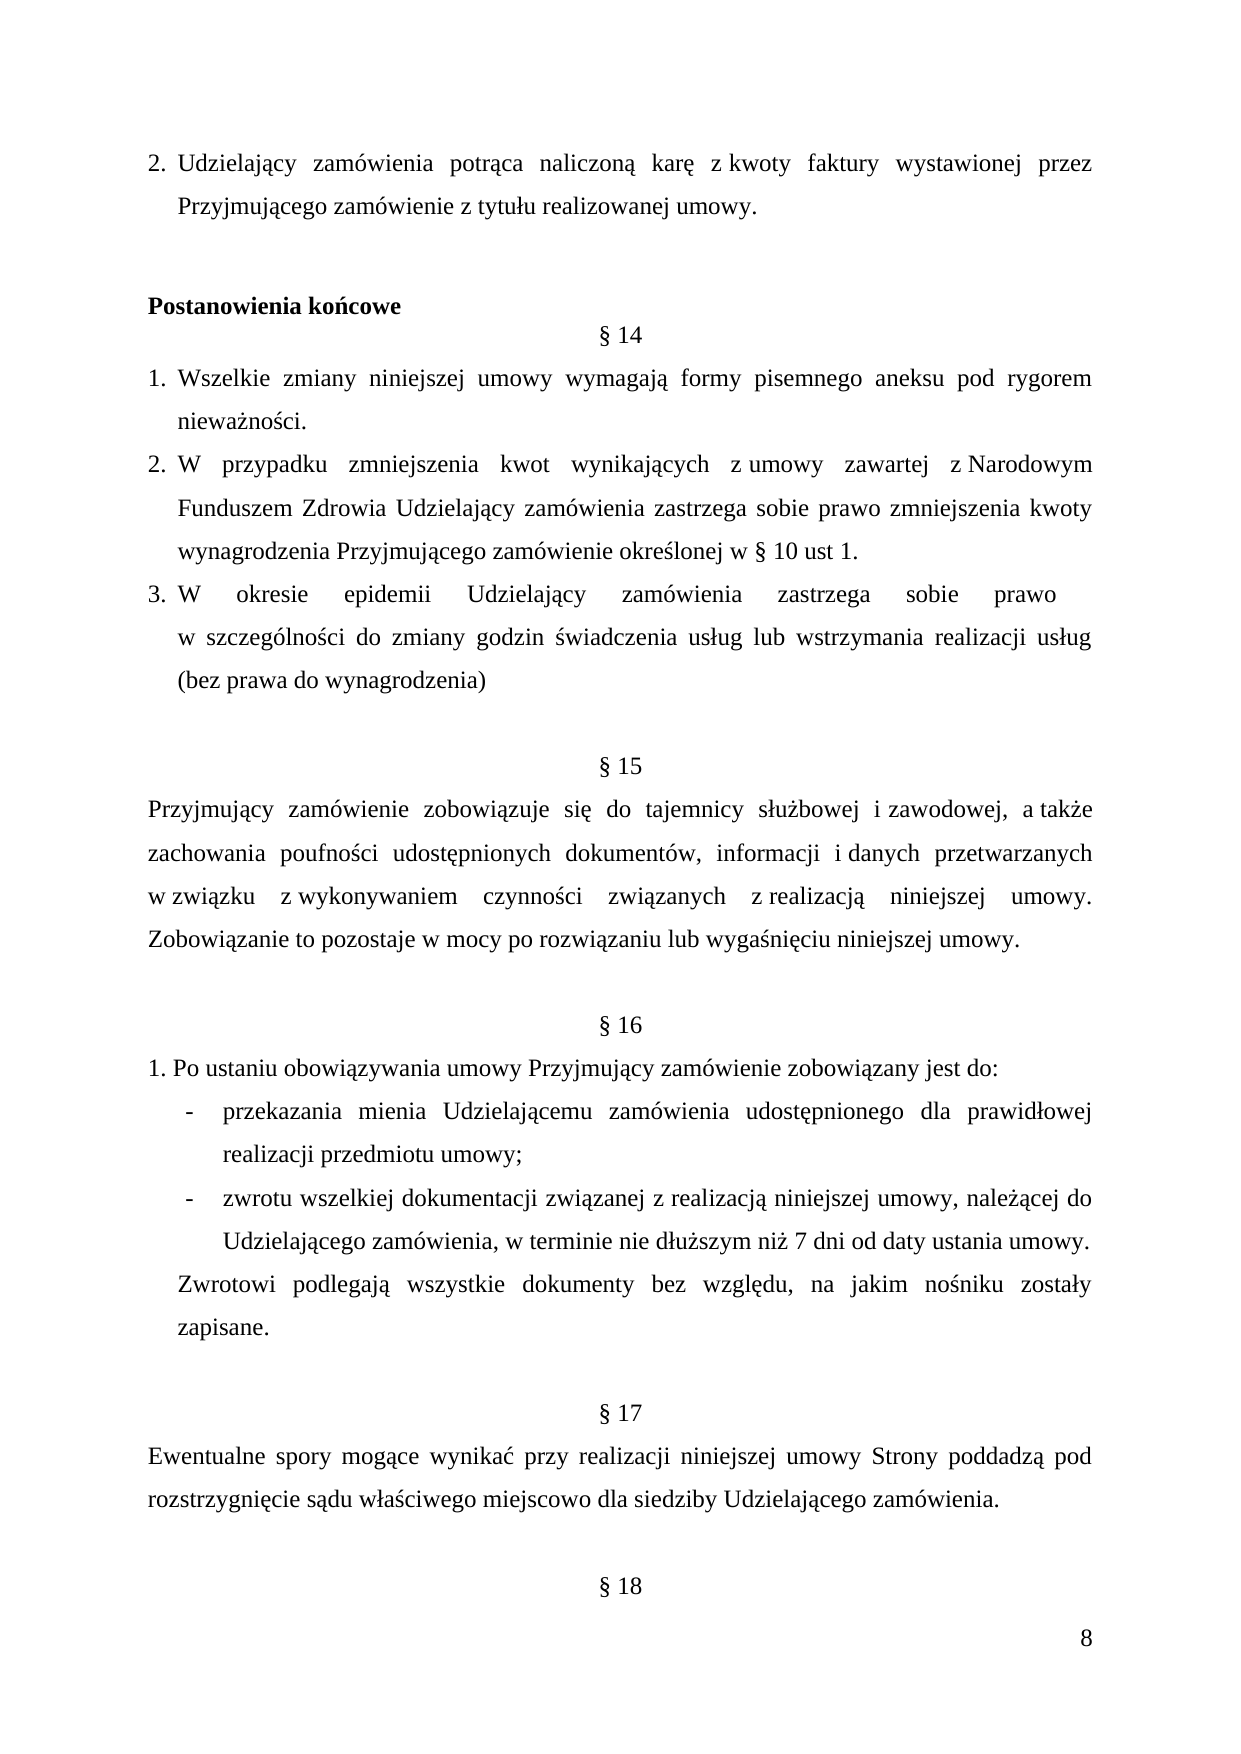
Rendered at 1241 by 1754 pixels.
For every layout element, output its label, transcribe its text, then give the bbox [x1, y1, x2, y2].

text § 14 [148, 320, 1093, 349]
text Ewentualne spory mogące wynikać przy realizacji niniejszej umowy Strony poddadzą pod rozstrzygnięcie sądu właściwego miejscowo dla siedziby Udzielającego zamówienia. [148, 1441, 1093, 1513]
text Zwrotowi podlegają wszystkie dokumenty bez względu, na jakim nośniku zostały zapisane. [177, 1269, 1093, 1341]
text 1. Po ustaniu obowiązywania umowy Przyjmujący zamówienie zobowiązany jest do: [148, 1053, 1093, 1082]
text § 18 [148, 1571, 1093, 1599]
text § 15 [148, 751, 1093, 780]
text § 17 [148, 1398, 1093, 1427]
list W okresie epidemii Udzielający zamówienia zastrzega sobie prawo w szczególności do zmiany godzin świadczenia usług lub wstrzymania realizacji usług (bez prawa do wynagrodzenia) [148, 579, 1093, 694]
list Udzielający zamówienia potrąca naliczoną karę z kwoty faktury wystawionej przez Przyjmującego zamówienie z tytułu realizowanej umowy. [148, 148, 1093, 219]
list zwrotu wszelkiej dokumentacji związanej z realizacją niniejszej umowy, należącej do Udzielającego zamówienia, w terminie nie dłuższym niż 7 dni od daty ustania umowy. [185, 1183, 1093, 1254]
list przekazania mienia Udzielającemu zamówienia udostępnionego dla prawidłowej realizacji przedmiotu umowy; [185, 1096, 1093, 1168]
text § 16 [148, 1010, 1093, 1039]
subtitle Postanowienia końcowe [148, 291, 1093, 320]
text Przyjmujący zamówienie zobowiązuje się do tajemnicy służbowej i zawodowej, a także zachowania poufności udostępnionych dokumentów, informacji i danych przetwarzanych w związku z wykonywaniem czynności związanych z realizacją niniejszej umowy. Zobowiązanie to pozostaje w mocy po rozwiązaniu lub wygaśnięciu niniejszej umowy. [148, 794, 1093, 953]
list Wszelkie zmiany niniejszej umowy wymagają formy pisemnego aneksu pod rygorem nieważności. [148, 363, 1093, 435]
list W przypadku zmniejszenia kwot wynikających z umowy zawartej z Narodowym Funduszem Zdrowia Udzielający zamówienia zastrzega sobie prawo zmniejszenia kwoty wynagrodzenia Przyjmującego zamówienie określonej w § 10 ust 1. [148, 449, 1093, 564]
